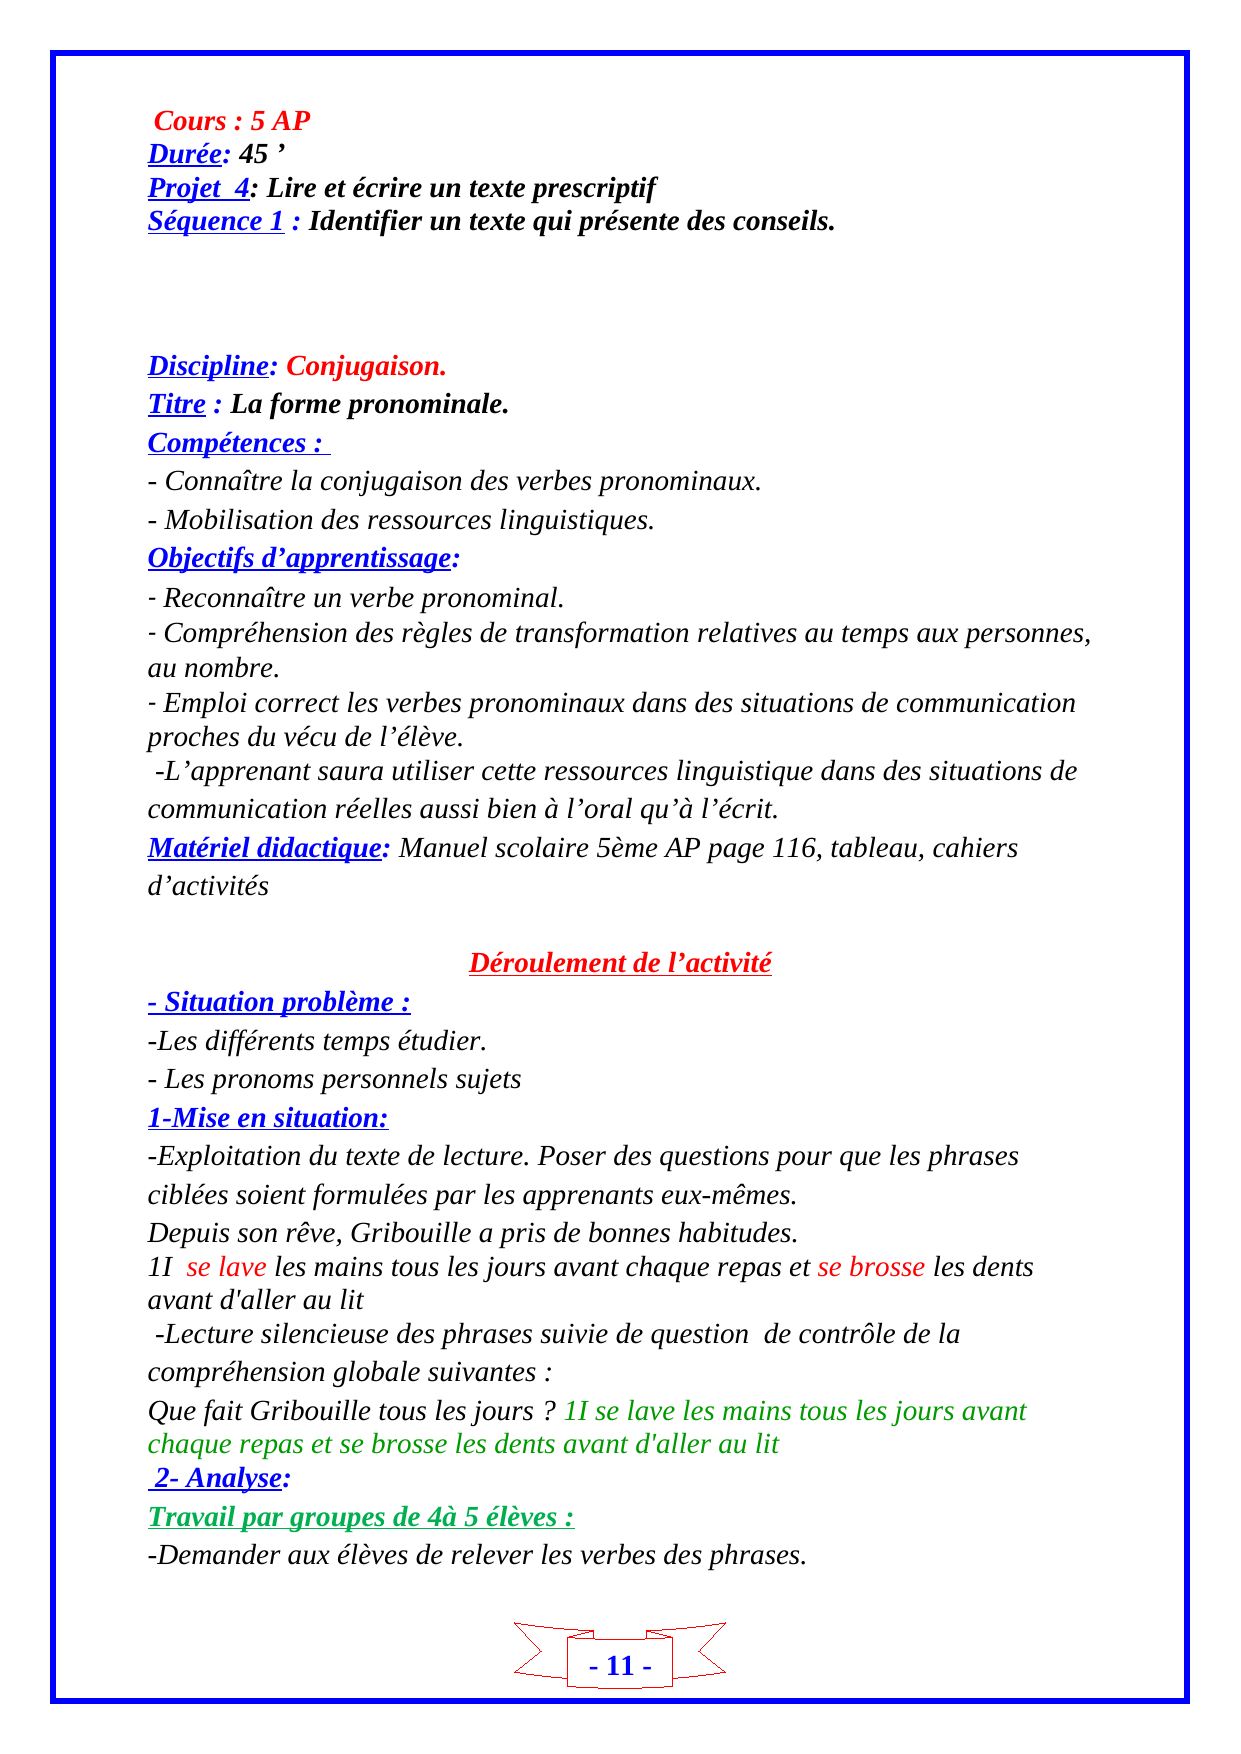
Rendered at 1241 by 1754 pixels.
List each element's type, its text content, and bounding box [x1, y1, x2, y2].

text -Demander aux élèves de relever les verbes des phrases. [147, 1537, 1093, 1571]
text Discipline: Conjugaison. [147, 348, 1093, 381]
text -Les différents temps étudier. [147, 1023, 1093, 1056]
text - Emploi correct les verbes pronominaux dans des situations de communication proches du vécu de l’élève. [147, 684, 1093, 753]
text 1I se lave les mains tous les jours avant chaque repas et se brosse les dents avant d'aller au lit [147, 1249, 1093, 1316]
text Déroulement de l’activité [147, 946, 1093, 979]
text - Mobilisation des ressources linguistiques. [147, 502, 1093, 535]
text Compétences : [147, 425, 1093, 458]
text Titre : La forme pronominale. [147, 386, 1093, 420]
text -Lecture silencieuse des phrases suivie de question de contrôle de la compréhension globale suivantes : [147, 1316, 1093, 1388]
text Depuis son rêve, Gribouille a pris de bonnes habitudes. [147, 1215, 1093, 1249]
text -L’apprenant saura utiliser cette ressources linguistique dans des situations de communication réelles aussi bien à l’oral qu’à l’écrit. [147, 753, 1093, 825]
text - Reconnaître un verbe pronominal. [147, 579, 1093, 614]
text 1-Mise en situation: [147, 1100, 1093, 1133]
text -Exploitation du texte de lecture. Poser des questions pour que les phrases ciblées soient formulées par les apprenants eux-mêmes. [147, 1138, 1093, 1210]
text - Connaître la conjugaison des verbes pronominaux. [147, 463, 1093, 497]
text - Compréhension des règles de transformation relatives au temps aux personnes, au nombre. [147, 614, 1093, 684]
text - Situation problème : [147, 984, 1093, 1018]
text Objectifs d’apprentissage: [147, 540, 1093, 574]
text - Les pronoms personnels sujets [147, 1061, 1093, 1095]
text Que fait Gribouille tous les jours ? 1I se lave les mains tous les jours avant chaque repas et se brosse les dents avant d'aller au lit [147, 1393, 1093, 1460]
text Travail par groupes de 4à 5 élèves : [147, 1499, 1093, 1532]
text 2- Analyse: [147, 1460, 1093, 1494]
text Matériel didactique: Manuel scolaire 5ème AP page 116, tableau, cahiers d’activités [147, 830, 1093, 902]
